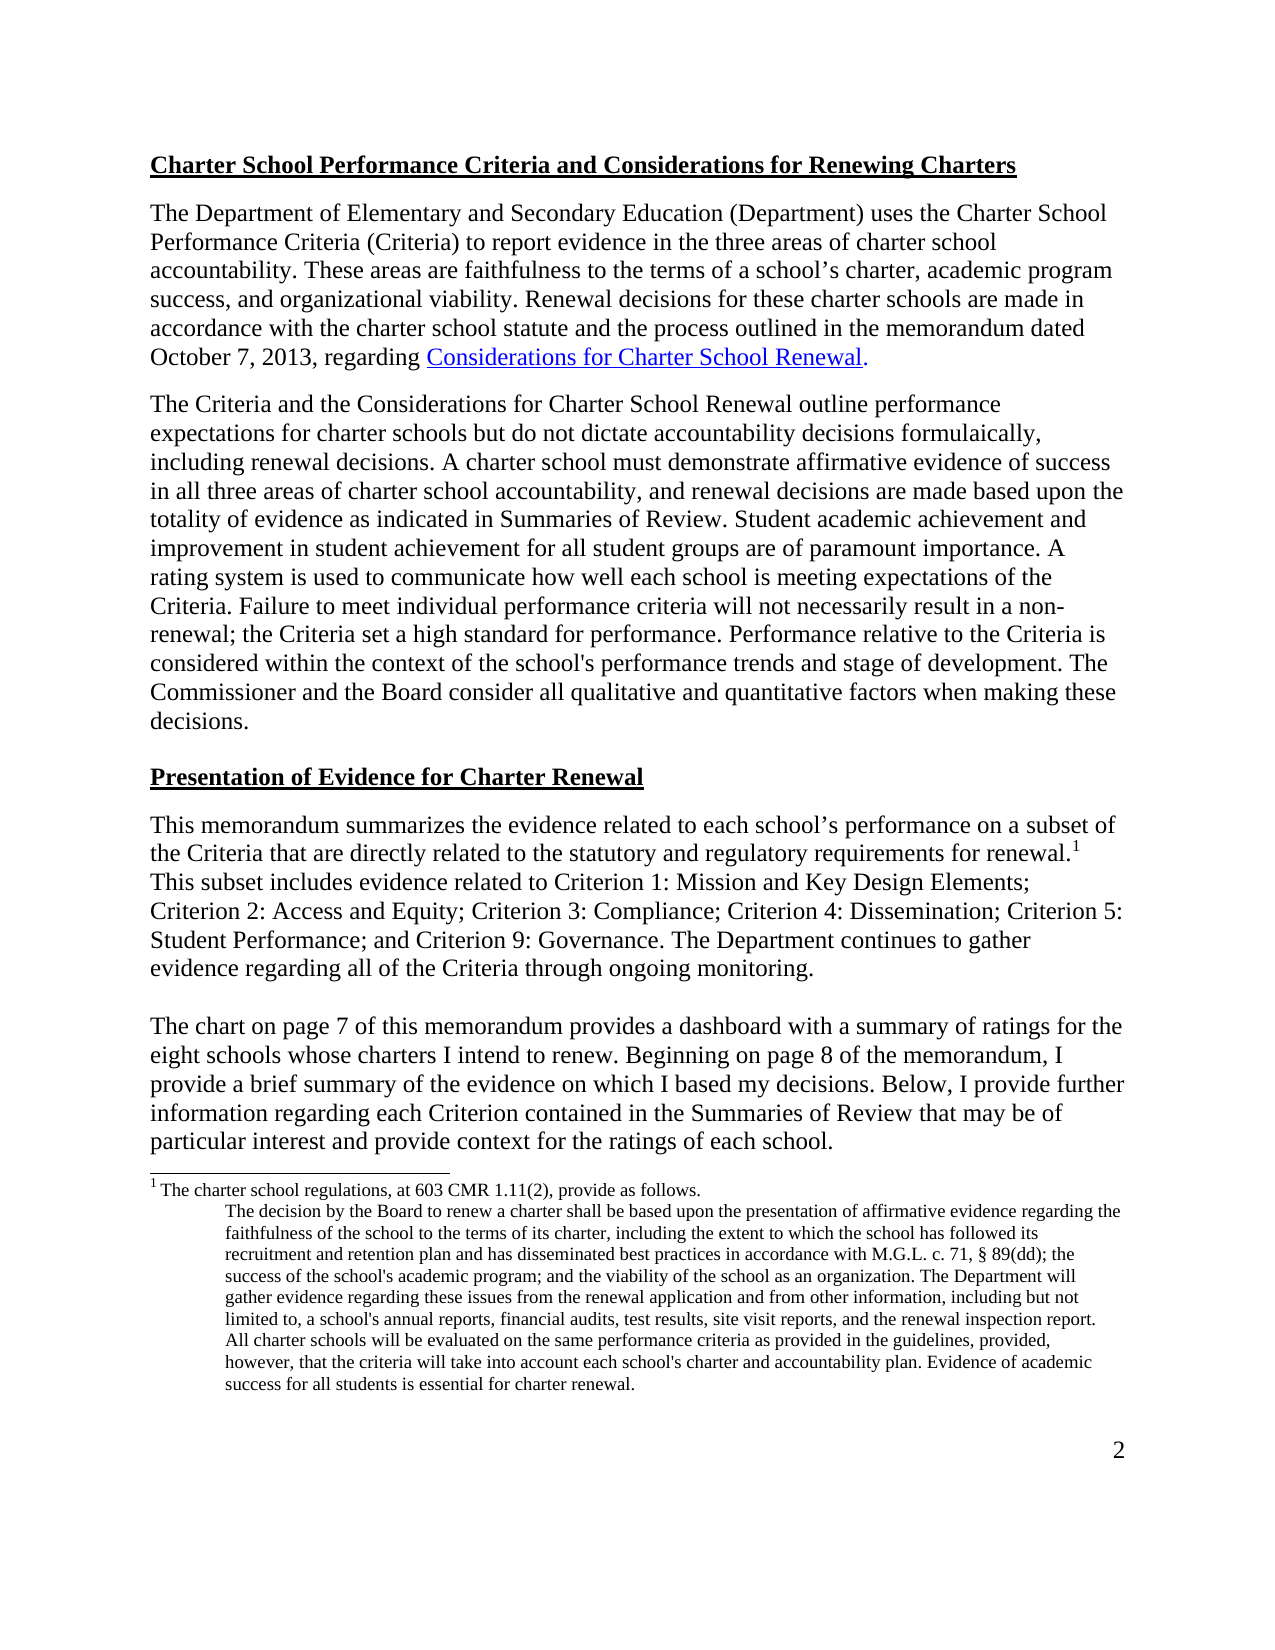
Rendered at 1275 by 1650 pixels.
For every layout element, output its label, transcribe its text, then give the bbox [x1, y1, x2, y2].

text The chart on page 7 of this memorandum provides a dashboard with a summary of ratings for the eight schools whose charters I intend to renew. Beginning on page 8 of the memorandum, I provide a brief summary of the evidence on which I based my decisions. Below, I provide further information regarding each Criterion contained in the Summaries of Review that may be of particular interest and provide context for the ratings of each school. [150, 1011, 1125, 1155]
text The decision by the Board to renew a charter shall be based upon the presentation of affirmative evidence regarding the faithfulness of the school to the terms of its charter, including the extent to which the school has followed its recruitment and retention plan and has disseminated best practices in accordance with M.G.L. c. 71, § 89(dd); the success of the school's academic program; and the viability of the school as an organization. The Department will gather evidence regarding these issues from the renewal application and from other information, including but not limited to, a school's annual reports, financial audits, test results, site visit reports, and the renewal inspection report. [225, 1200, 1125, 1329]
text This memorandum summarizes the evidence related to each school’s performance on a subset of the Criteria that are directly related to the statutory and regulatory requirements for renewal.1 This subset includes evidence related to Criterion 1: Mission and Key Design Elements; Criterion 2: Access and Equity; Criterion 3: Compliance; Criterion 4: Dissemination; Criterion 5: Student Performance; and Criterion 9: Governance. The Department continues to gather evidence regarding all of the Criteria through ongoing monitoring. [150, 810, 1125, 983]
text 1 The charter school regulations, at 603 CMR 1.11(2), provide as follows. [150, 1168, 1125, 1200]
text Charter School Performance Criteria and Considerations for Renewing Charters [150, 150, 1125, 179]
text All charter schools will be evaluated on the same performance criteria as provided in the guidelines, provided, however, that the criteria will take into account each school's charter and accountability plan. Evidence of academic success for all students is essential for charter renewal. [225, 1329, 1125, 1394]
text The Criteria and the Considerations for Charter School Renewal outline performance expectations for charter schools but do not dictate accountability decisions formulaically, including renewal decisions. A charter school must demonstrate affirmative evidence of success in all three areas of charter school accountability, and renewal decisions are made based upon the totality of evidence as indicated in Summaries of Review. Student academic achievement and improvement in student achievement for all student groups are of paramount importance. A rating system is used to communicate how well each school is meeting expectations of the Criteria. Failure to meet individual performance criteria will not necessarily result in a non-renewal; the Criteria set a high standard for performance. Performance relative to the Criteria is considered within the context of the school's performance trends and stage of development. The Commissioner and the Board consider all qualitative and quantitative factors when making these decisions. [150, 389, 1125, 734]
text Presentation of Evidence for Charter Renewal [150, 762, 1125, 791]
text The Department of Elementary and Secondary Education (Department) uses the Charter School Performance Criteria (Criteria) to report evidence in the three areas of charter school accountability. These areas are faithfulness to the terms of a school’s charter, academic program success, and organizational viability. Renewal decisions for these charter schools are made in accordance with the charter school statute and the process outlined in the memorandum dated October 7, 2013, regarding Considerations for Charter School Renewal. [150, 198, 1125, 370]
